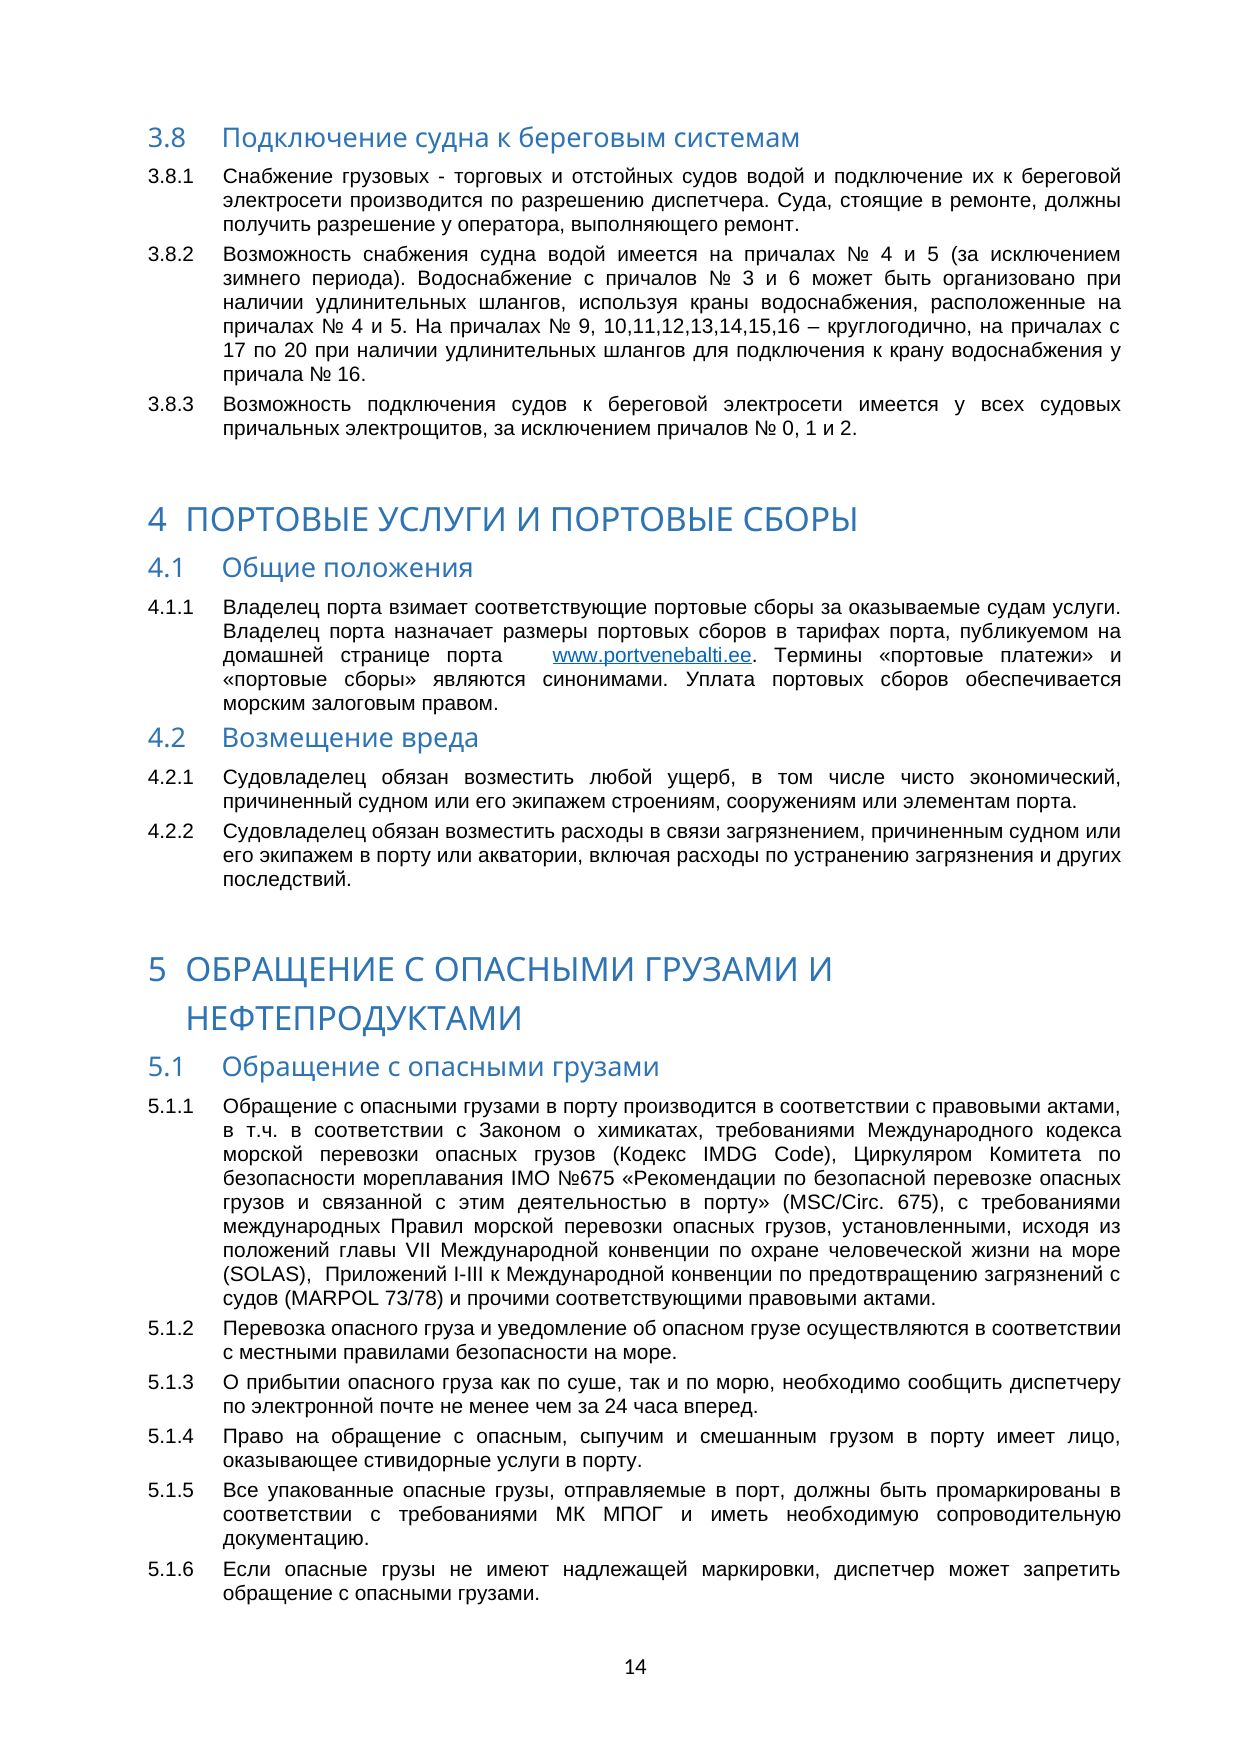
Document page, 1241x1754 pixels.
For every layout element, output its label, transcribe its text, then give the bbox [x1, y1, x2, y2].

list Судовладелец обязан возместить расходы в связи загрязнением, причиненным судном или его экипажем в порту или акватории, включая расходы по устранению загрязнения и других последствий. [148, 819, 1122, 891]
subtitle Возмещение вреда [148, 718, 1122, 755]
list Владелец порта взимает соответствующие портовые сборы за оказываемые судам услуги. Владелец порта назначает размеры портовых сборов в тарифах порта, публикуемом на домашней странице порта www.portvenebalti.ee. Термины «портовые платежи» и «портовые сборы» являются синонимами. Уплата портовых сборов обеспечивается морским залоговым правом. [148, 594, 1122, 714]
list Все упакованные опасные грузы, отправляемые в порт, должны быть промаркированы в соответствии с требованиями МК МПОГ и иметь необходимую сопроводительную документацию. [148, 1478, 1122, 1550]
subtitle Подключение судна к береговым системам [148, 118, 1122, 155]
list Снабжение грузовых - торговых и отстойных судов водой и подключение их к береговой электросети производится по разрешению диспетчера. Суда, стоящие в ремонте, должны получить разрешение у оператора, выполняющего ремонт. [148, 164, 1122, 236]
list Возможность снабжения судна водой имеется на причалах № 4 и 5 (за исключением зимнего периода). Водоснабжение с причалов № 3 и 6 может быть организовано при наличии удлинительных шлангов, используя краны водоснабжения, расположенные на причалах № 4 и 5. На причалах № 9, 10,11,12,13,14,15,16 – круглогодично, на причалах с 17 по 20 при наличии удлинительных шлангов для подключения к крану водоснабжения у причала № 16. [148, 242, 1122, 386]
subtitle ПОРТОВЫЕ УСЛУГИ И ПОРТОВЫЕ СБОРЫ [148, 495, 1122, 541]
subtitle Общие положения [148, 548, 1122, 585]
list О прибытии опасного груза как по суше, так и по морю, необходимо сообщить диспетчеру по электронной почте не менее чем за 24 часа вперед. [148, 1370, 1122, 1418]
list Судовладелец обязан возместить любой ущерб, в том числе чисто экономический, причиненный судном или его экипажем строениям, сооружениям или элементам порта. [148, 764, 1122, 812]
subtitle Обращение с опасными грузами [148, 1048, 1122, 1085]
list Обращение с опасными грузами в порту производится в соответствии с правовыми актами, в т.ч. в соответствии с Законом о химикатах, требованиями Международного кодекса морской перевозки опасных грузов (Кодекс IMDG Code), Циркуляром Комитета по безопасности мореплавания IMO №675 «Рекомендации по безопасной перевозке опасных грузов и связанной с этим деятельностью в порту» (MSC/Circ. 675), с требованиями международных Правил морской перевозки опасных грузов, установленными, исходя из положений главы VII Международной конвенции по охране человеческой жизни на море (SOLAS), Приложений I-III к Международной конвенции по предотвращению загрязнений с судов (MARPOL 73/78) и прочими соответствующими правовыми актами. [148, 1094, 1122, 1309]
list Если опасные грузы не имеют надлежащей маркировки, диспетчер может запретить обращение с опасными грузами. [148, 1556, 1122, 1604]
list Перевозка опасного груза и уведомление об опасном грузе осуществляются в соответствии с местными правилами безопасности на море. [148, 1316, 1122, 1364]
list Возможность подключения судов к береговой электросети имеется у всех судовых причальных электрощитов, за исключением причалов № 0, 1 и 2. [148, 392, 1122, 440]
subtitle ОБРАЩЕНИЕ С ОПАСНЫМИ ГРУЗАМИ И НЕФТЕПРОДУКТАМИ [148, 946, 1122, 1040]
list Право на обращение с опасным, сыпучим и смешанным грузом в порту имеет лицо, оказывающее стивидорные услуги в порту. [148, 1424, 1122, 1472]
